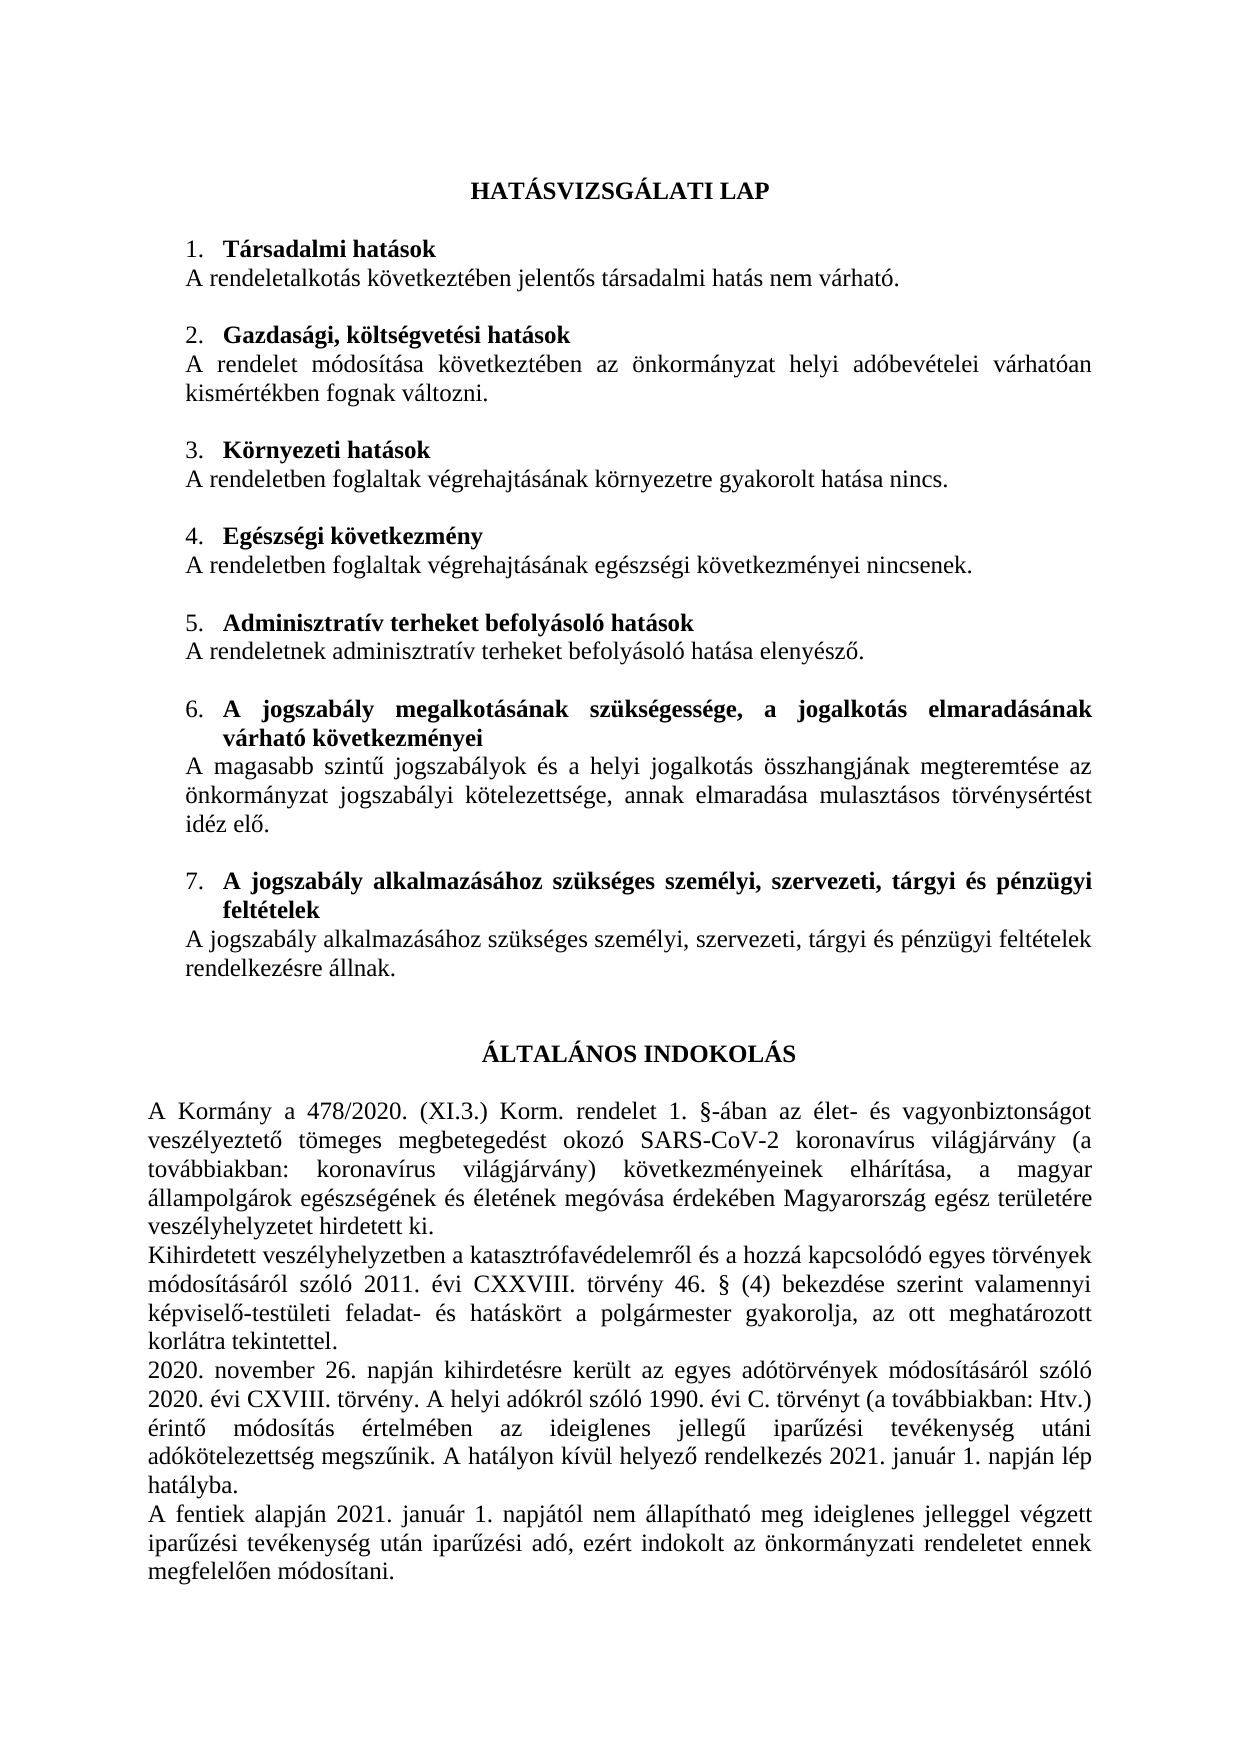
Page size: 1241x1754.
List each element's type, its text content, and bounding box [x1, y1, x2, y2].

text A rendeletben foglaltak végrehajtásának környezetre gyakorolt hatása nincs. [185, 464, 1093, 493]
list Társadalmi hatások [185, 234, 1093, 263]
list Gazdasági, költségvetési hatások [185, 320, 1093, 349]
text ÁLTALÁNOS INDOKOLÁS [185, 1039, 1093, 1068]
text A jogszabály alkalmazásához szükséges személyi, szervezeti, tárgyi és pénzügyi feltételek rendelkezésre állnak. [185, 924, 1093, 981]
list Adminisztratív terheket befolyásoló hatások [185, 608, 1093, 636]
text A fentiek alapján 2021. január 1. napjától nem állapítható meg ideiglenes jelleggel végzett iparűzési tevékenység után iparűzési adó, ezért indokolt az önkormányzati rendeletet ennek megfelelően módosítani. [148, 1499, 1093, 1585]
text A rendeletalkotás következtében jelentős társadalmi hatás nem várható. [185, 263, 1093, 291]
text Kihirdetett veszélyhelyzetben a katasztrófavédelemről és a hozzá kapcsolódó egyes törvények módosításáról szóló 2011. évi CXXVIII. törvény 46. § (4) bekezdése szerint valamennyi képviselő-testületi feladat- és hatáskört a polgármester gyakorolja, az ott meghatározott korlátra tekintettel. [148, 1240, 1093, 1355]
list Környezeti hatások [185, 435, 1093, 464]
list Egészségi következmény [185, 521, 1093, 550]
text HATÁSVIZSGÁLATI LAP [148, 176, 1093, 205]
list A jogszabály alkalmazásához szükséges személyi, szervezeti, tárgyi és pénzügyi feltételek [185, 866, 1093, 924]
text A Kormány a 478/2020. (XI.3.) Korm. rendelet 1. §-ában az élet- és vagyonbiztonságot veszélyeztető tömeges megbetegedést okozó SARS-CoV-2 koronavírus világjárvány (a továbbiakban: koronavírus világjárvány) következményeinek elhárítása, a magyar állampolgárok egészségének és életének megóvása érdekében Magyarország egész területére veszélyhelyzetet hirdetett ki. [148, 1096, 1093, 1240]
text A magasabb szintű jogszabályok és a helyi jogalkotás összhangjának megteremtése az önkormányzat jogszabályi kötelezettsége, annak elmaradása mulasztásos törvénysértést idéz elő. [185, 751, 1093, 838]
text 2020. november 26. napján kihirdetésre került az egyes adótörvények módosításáról szóló 2020. évi CXVIII. törvény. A helyi adókról szóló 1990. évi C. törvényt (a továbbiakban: Htv.) érintő módosítás értelmében az ideiglenes jellegű iparűzési tevékenység utáni adókötelezettség megszűnik. A hatályon kívül helyező rendelkezés 2021. január 1. napján lép hatályba. [148, 1355, 1093, 1499]
text A rendeletben foglaltak végrehajtásának egészségi következményei nincsenek. [185, 550, 1093, 579]
text A rendelet módosítása következtében az önkormányzat helyi adóbevételei várhatóan kismértékben fognak változni. [185, 349, 1093, 406]
text A rendeletnek adminisztratív terheket befolyásoló hatása elenyésző. [185, 636, 1093, 665]
list A jogszabály megalkotásának szükségessége, a jogalkotás elmaradásának várható következményei [185, 694, 1093, 751]
